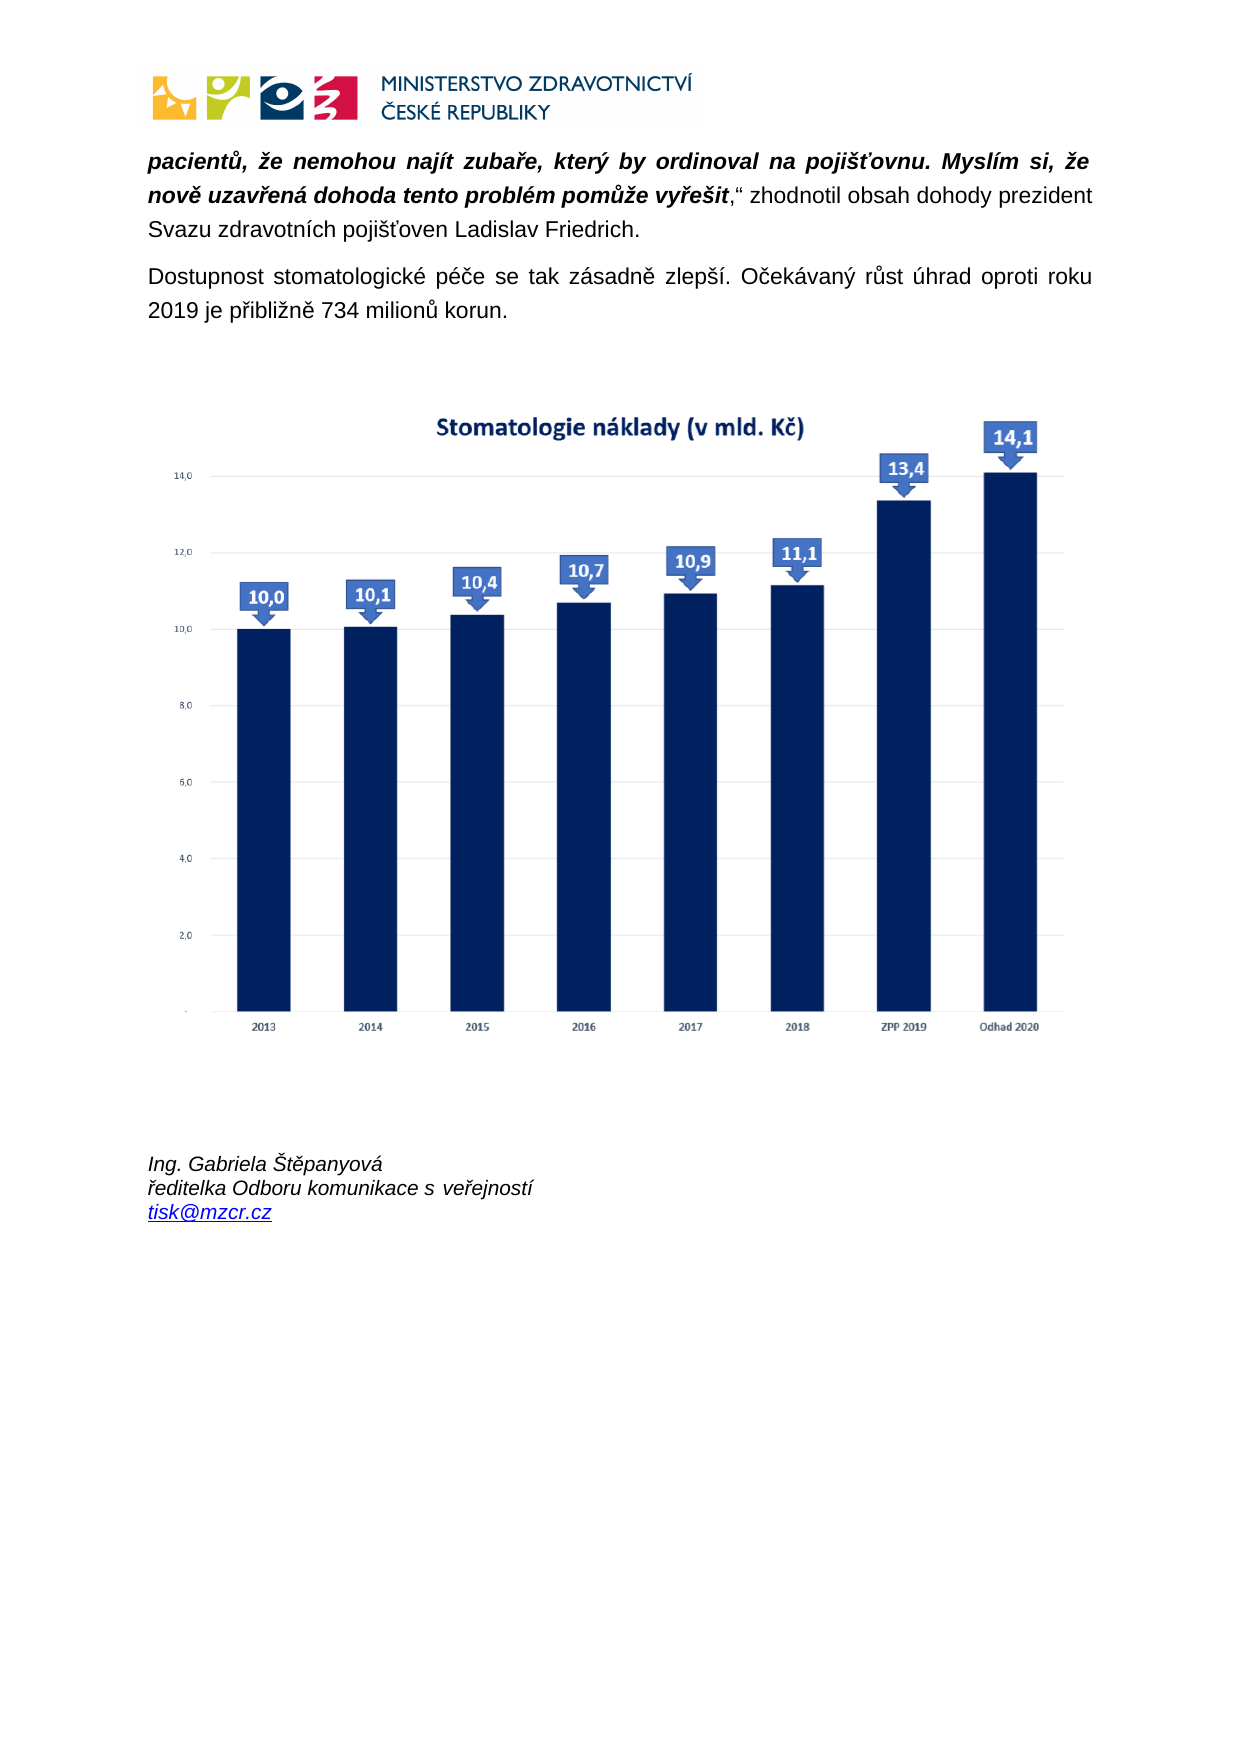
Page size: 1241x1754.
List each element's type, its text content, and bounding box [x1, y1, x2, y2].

text Dostupnost stomatologické péče se tak zásadně zlepší. Očekávaný růst úhrad oproti roku 2019 je přibližně 734 milionů korun. [148, 263, 1093, 323]
picture [137, 62, 701, 127]
picture [147, 390, 1092, 1055]
text Ing. Gabriela Štěpanyová [148, 1152, 1093, 1176]
text ředitelka Odboru komunikace s veřejností [148, 1176, 1093, 1200]
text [148, 148, 1093, 242]
text tisk@mzcr.cz [148, 1200, 1093, 1224]
